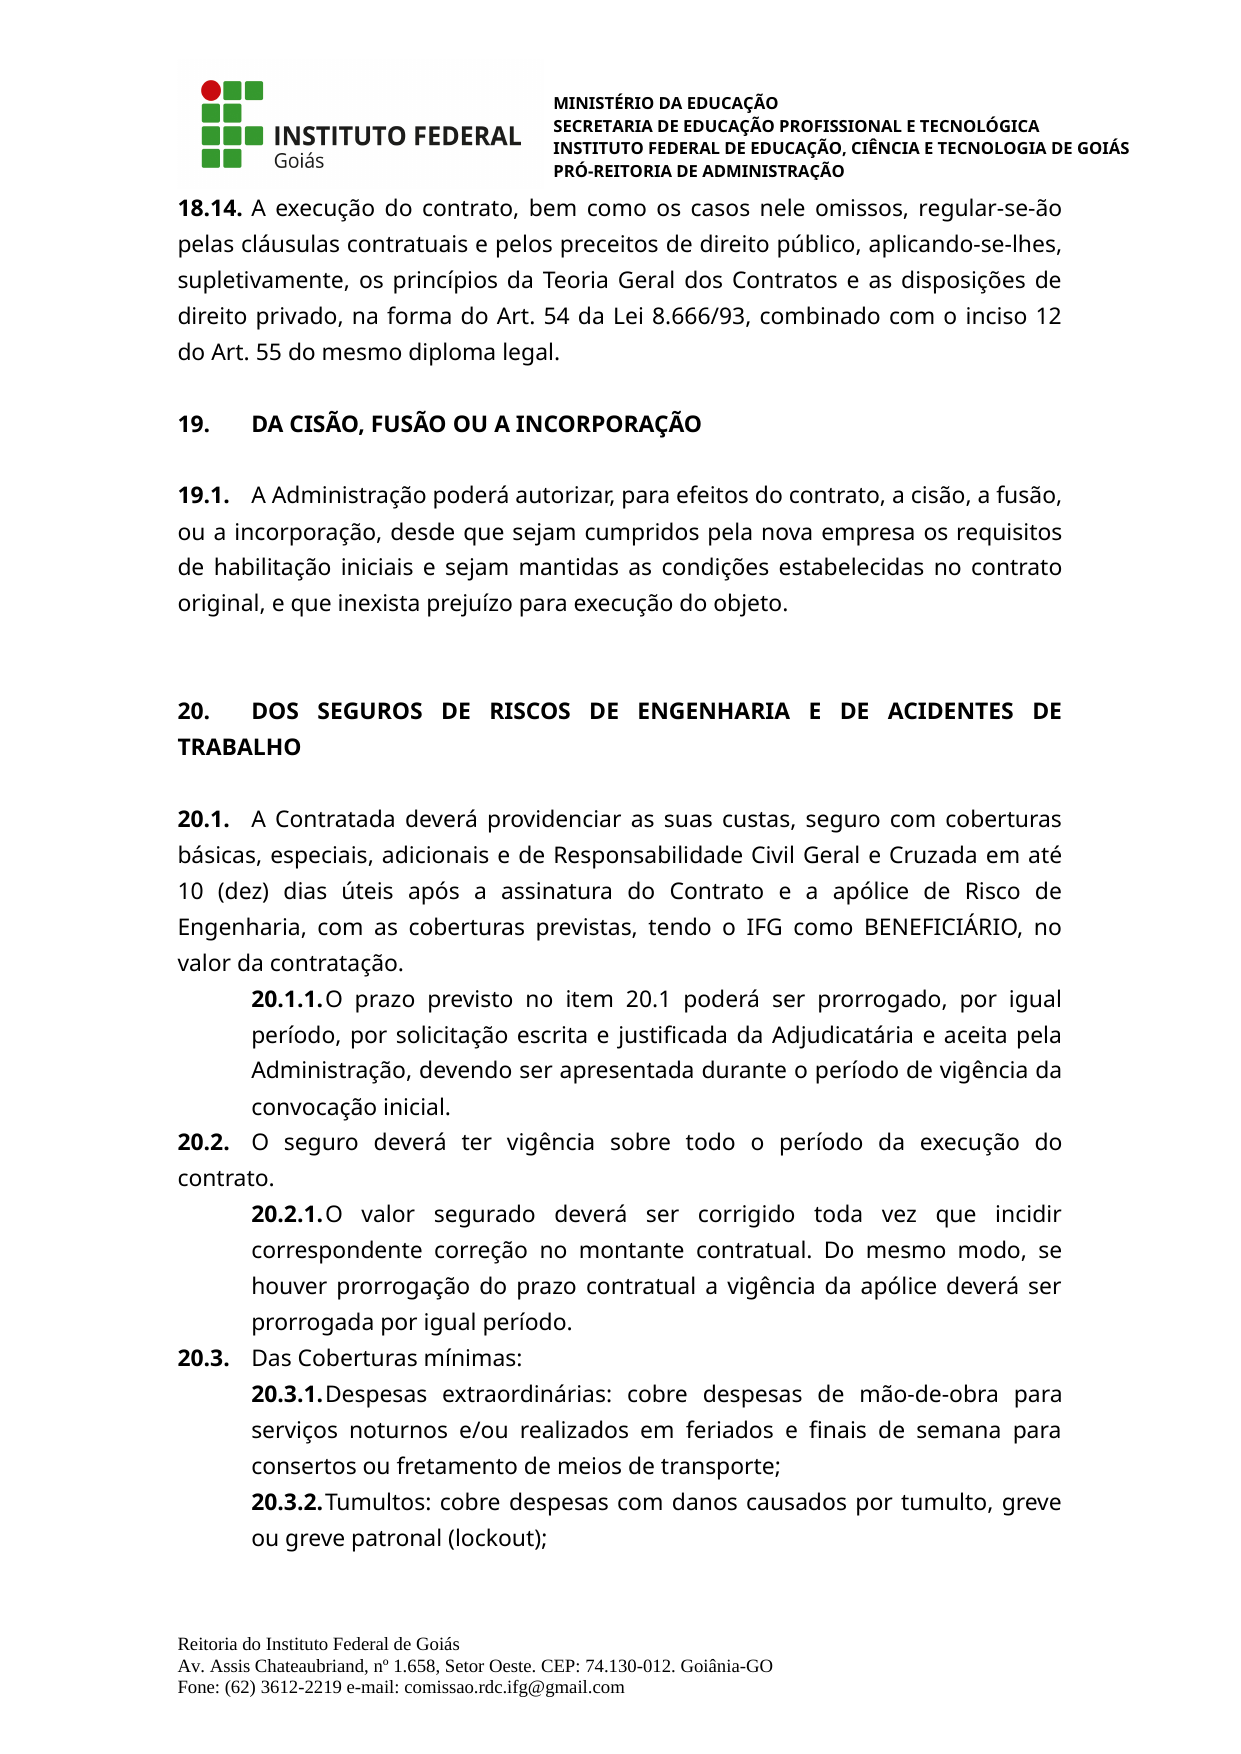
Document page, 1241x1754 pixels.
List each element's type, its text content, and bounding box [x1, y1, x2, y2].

picture [177, 59, 545, 189]
list A Contratada deverá providenciar as suas custas, seguro com coberturas básicas, especiais, adicionais e de Responsabilidade Civil Geral e Cruzada em até 10 (dez) dias úteis após a assinatura do Contrato e a apólice de Risco de Engenharia, com as coberturas previstas, tendo o IFG como BENEFICIÁRIO, no valor da contratação. [177, 803, 1063, 978]
list Tumultos: cobre despesas com danos causados por tumulto, greve ou greve patronal (lockout); [251, 1486, 1063, 1553]
list O prazo previsto no item 20.1 poderá ser prorrogado, por igual período, por solicitação escrita e justificada da Adjudicatária e aceita pela Administração, devendo ser apresentada durante o período de vigência da convocação inicial. [251, 983, 1063, 1122]
list DOS SEGUROS DE RISCOS DE ENGENHARIA E DE ACIDENTES DE TRABALHO [177, 695, 1063, 762]
list O valor segurado deverá ser corrigido toda vez que incidir correspondente correção no montante contratual. Do mesmo modo, se houver prorrogação do prazo contratual a vigência da apólice deverá ser prorrogada por igual período. [251, 1198, 1063, 1337]
list A execução do contrato, bem como os casos nele omissos, regular-se-ão pelas cláusulas contratuais e pelos preceitos de direito público, aplicando-se-lhes, supletivamente, os princípios da Teoria Geral dos Contratos e as disposições de direito privado, na forma do Art. 54 da Lei 8.666/93, combinado com o inciso 12 do Art. 55 do mesmo diploma legal. [177, 192, 1063, 367]
list A Administração poderá autorizar, para efeitos do contrato, a cisão, a fusão, ou a incorporação, desde que sejam cumpridos pela nova empresa os requisitos de habilitação iniciais e sejam mantidas as condições estabelecidas no contrato original, e que inexista prejuízo para execução do objeto. [177, 479, 1063, 618]
list Das Coberturas mínimas: [177, 1342, 1063, 1373]
list DA CISÃO, FUSÃO OU A INCORPORAÇÃO [177, 408, 1063, 439]
list O seguro deverá ter vigência sobre todo o período da execução do contrato. [177, 1126, 1063, 1193]
list Despesas extraordinárias: cobre despesas de mão-de-obra para serviços noturnos e/ou realizados em feriados e finais de semana para consertos ou fretamento de meios de transporte; [251, 1378, 1063, 1481]
